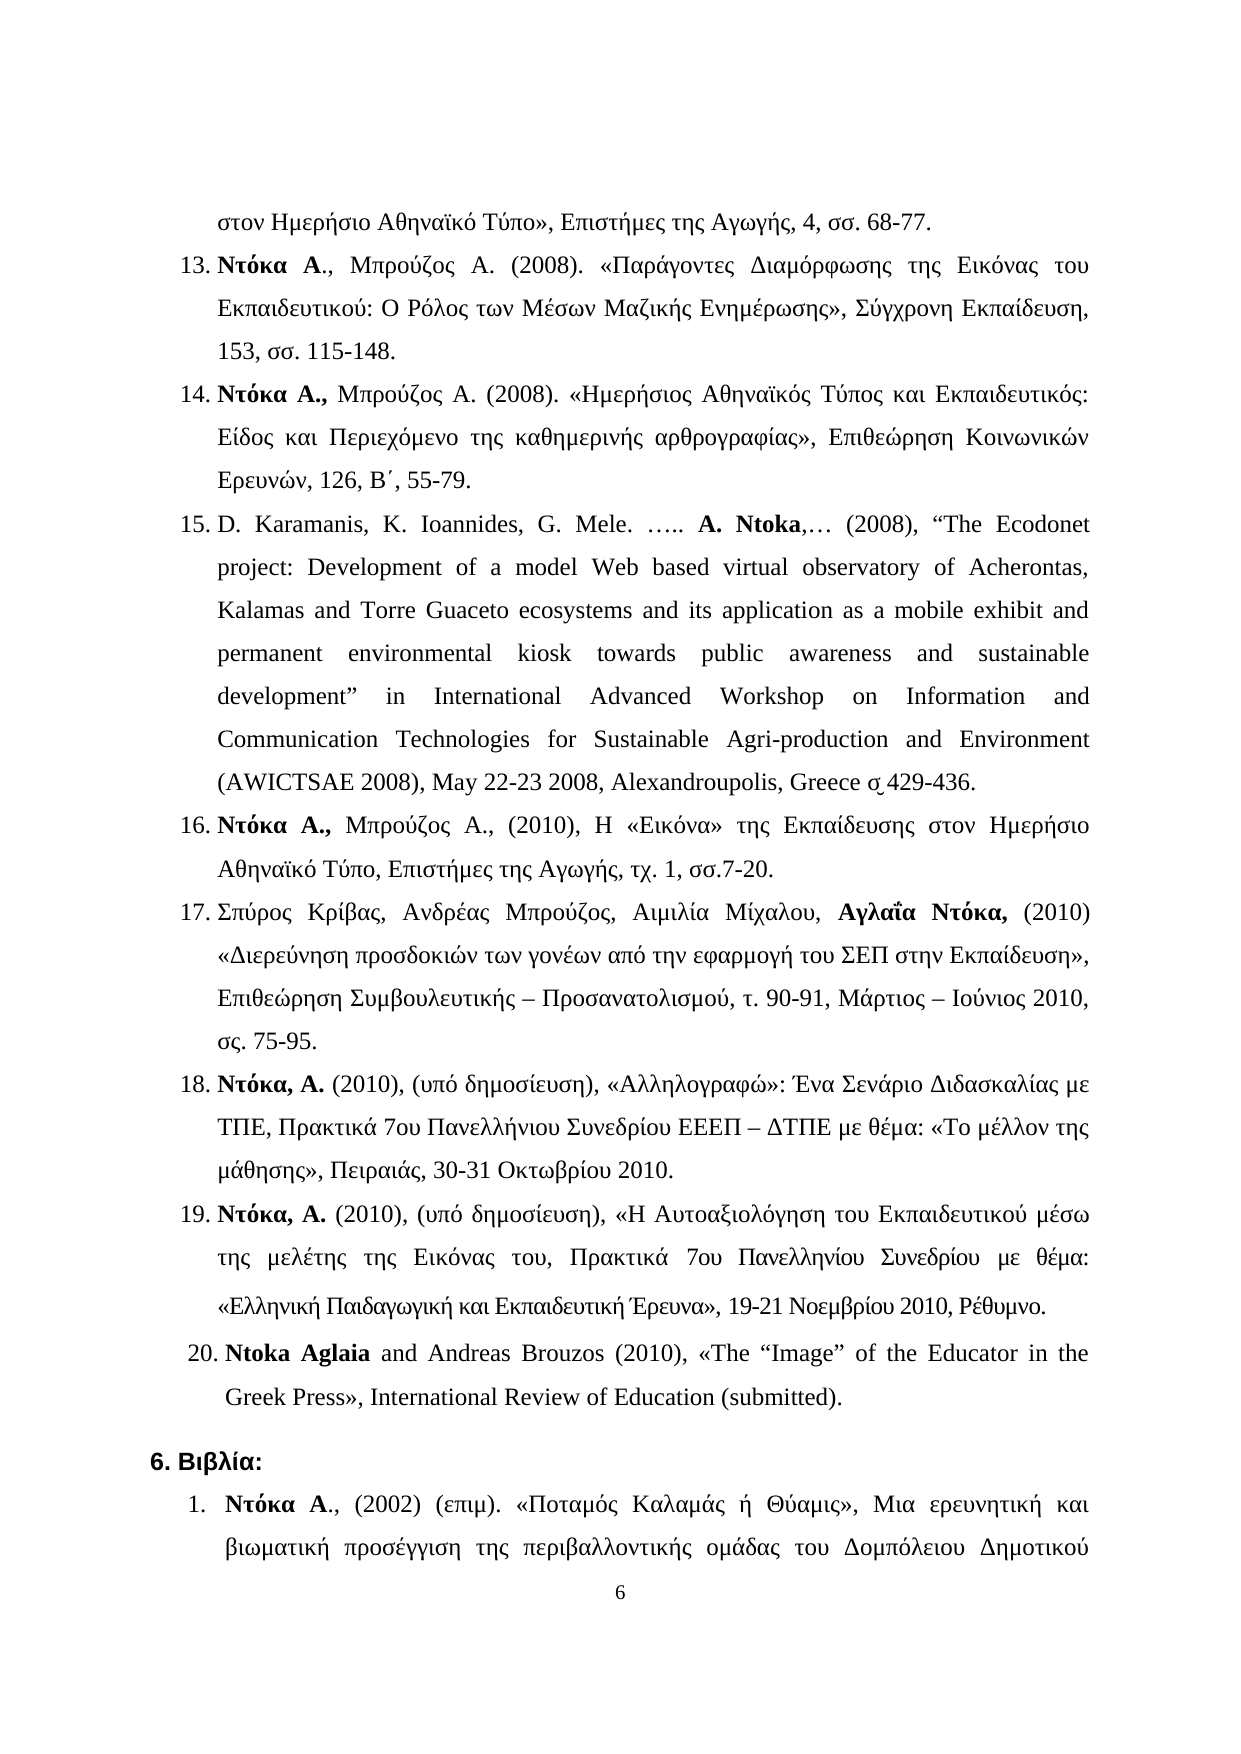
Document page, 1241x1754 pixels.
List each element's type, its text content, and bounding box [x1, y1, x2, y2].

list Ντόκα, Α. (2010), (υπό δημοσίευση), «Η Αυτοαξιολόγηση του Εκπαιδευτικού μέσω της μελέτης της Εικόνας του, Πρακτικά 7ου Πανελληνίου Συνεδρίου με θέμα: «Ελληνική Παιδαγωγική και Εκπαιδευτική Έρευνα», 19-21 Νοεμβρίου 2010, Ρέθυμνο. [179, 1199, 1090, 1322]
list Ντόκα Α., Μπρούζος Α. (2008). «Ημερήσιος Αθηναϊκός Τύπος και Εκπαιδευτικός: Είδος και Περιεχόμενο της καθημερινής αρθρογραφίας», Επιθεώρηση Κοινωνικών Ερευνών, 126, B΄, 55-79. [179, 379, 1090, 494]
list Ντόκα Α., Μπρούζος Α., (2010), Η «Εικόνα» της Εκπαίδευσης στον Ημερήσιο Αθηναϊκό Τύπο, Επιστήμες της Αγωγής, τχ. 1, σσ.7-20. [179, 811, 1090, 882]
list Ντόκα, Α. (2010), (υπό δημοσίευση), «Αλληλογραφώ»: Ένα Σενάριο Διδασκαλίας με ΤΠΕ, Πρακτικά 7ου Πανελλήνιου Συνεδρίου ΕΕΕΠ – ΔΤΠΕ με θέμα: «Το μέλλον της μάθησης», Πειραιάς, 30-31 Οκτωβρίου 2010. [179, 1069, 1090, 1184]
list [179, 207, 1090, 236]
list Ντόκα Α., Μπρούζος Α. (2008). «Παράγοντες Διαμόρφωσης της Εικόνας του Εκπαιδευτικού: Ο Ρόλος των Μέσων Μαζικής Ενημέρωσης», Σύγχρονη Εκπαίδευση, 153, σσ. 115-148. [179, 250, 1090, 365]
list D. Karamanis, K. Ioannides, G. Mele. ….. A. Ntoka,… (2008), “The Ecodonet project: Development of a model Web based virtual observatory of Acherontas, Kalamas and Torre Guaceto ecosystems and its application as a mobile exhibit and permanent environmental kiosk towards public awareness and sustainable development” in International Advanced Workshop on Information and Communication Technologies for Sustainable Agri-production and Environment (AWICTSAE 2008), May 22-23 2008, Alexandroupolis, Greece σ̮ 429-436. [179, 509, 1090, 796]
list Σπύρος Κρίβας, Ανδρέας Μπρούζος, Αιμιλία Μίχαλου, Αγλαΐα Ντόκα, (2010) «Διερεύνηση προσδοκιών των γονέων από την εφαρμογή του ΣΕΠ στην Εκπαίδευση», Επιθεώρηση Συμβουλευτικής – Προσανατολισμού, τ. 90-91, Μάρτιος – Ιούνιος 2010, σς. 75-95. [179, 897, 1090, 1055]
list Ntoka Aglaia and Andreas Brouzos (2010), «The “Image” of the Educator in the Greek Press», International Review of Education (submitted). [187, 1338, 1090, 1410]
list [187, 1489, 1090, 1561]
subtitle 6. Βιβλία: [150, 1446, 1090, 1477]
